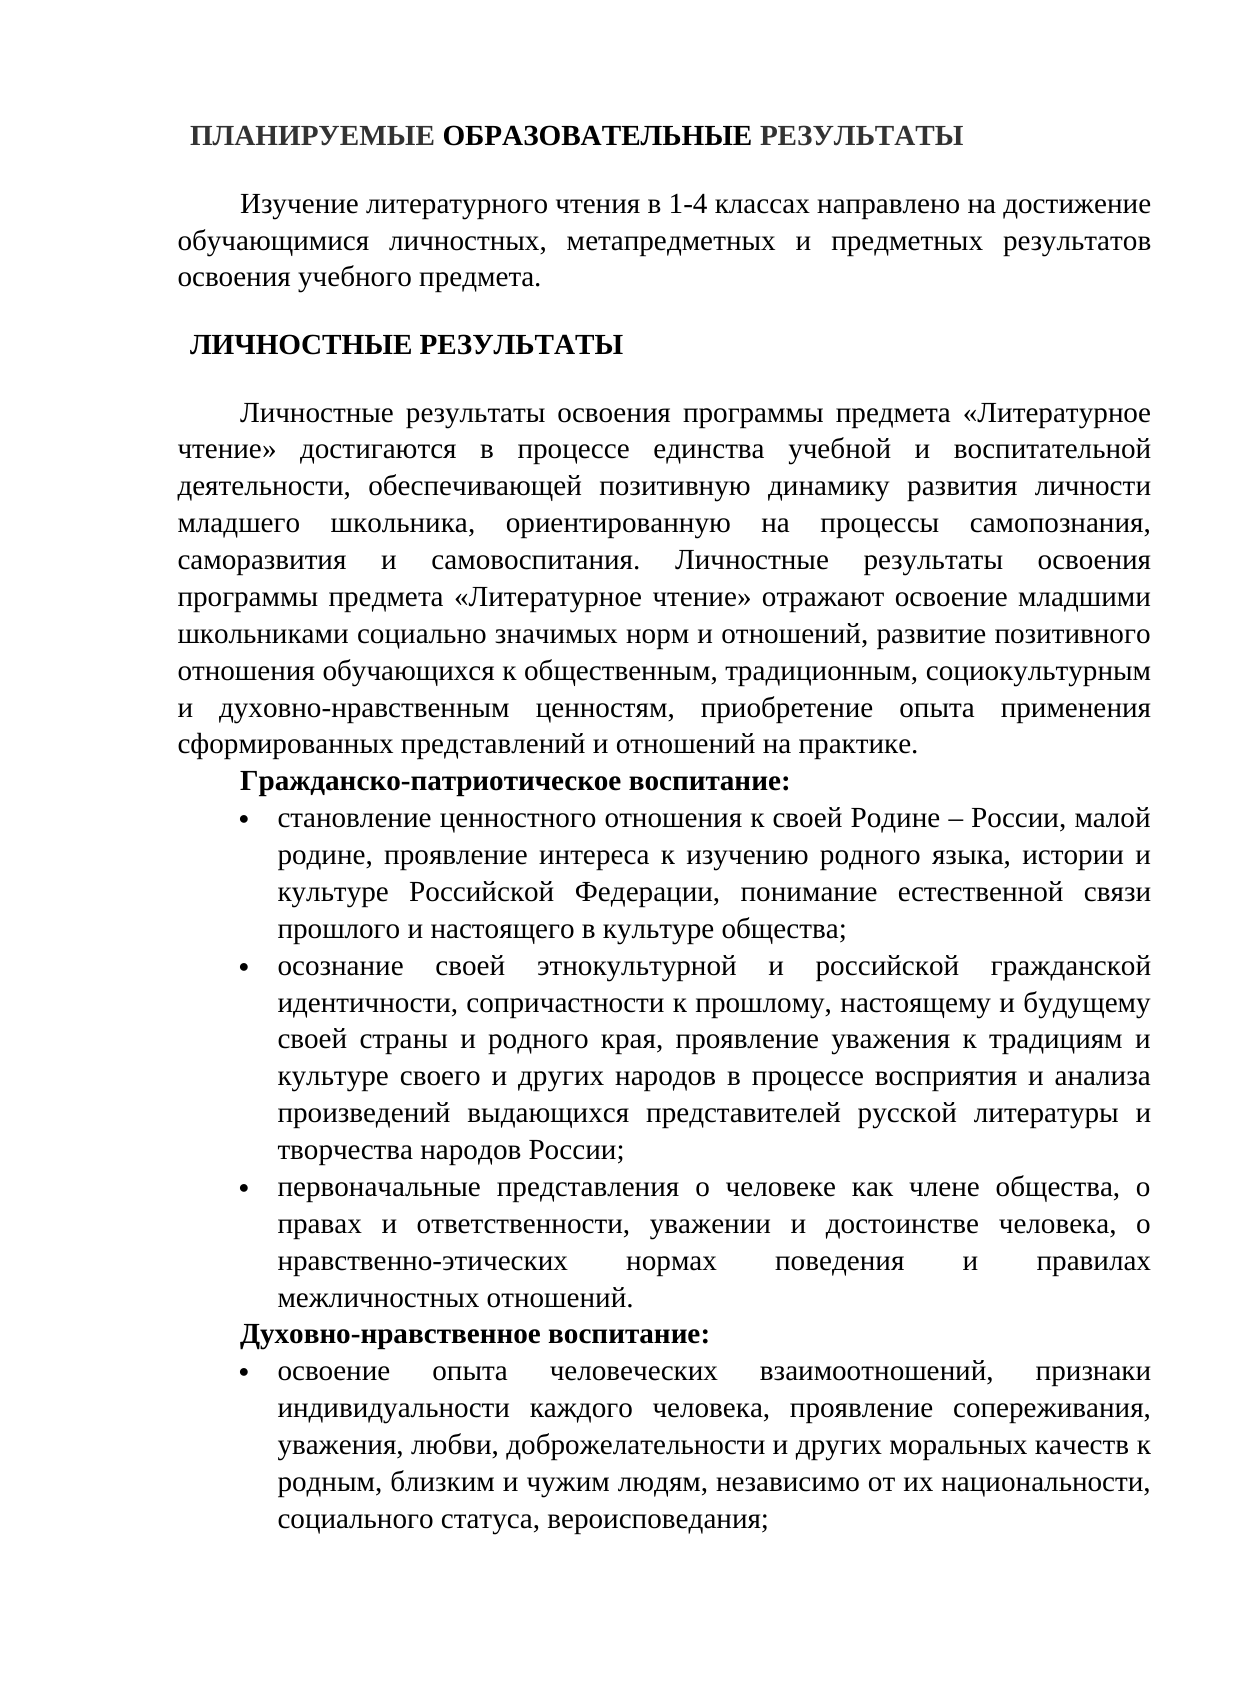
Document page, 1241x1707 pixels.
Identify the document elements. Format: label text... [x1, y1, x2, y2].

text ПЛАНИРУЕМЫЕ ОБРАЗОВАТЕЛЬНЫЕ РЕЗУЛЬТАТЫ [190, 118, 1152, 152]
text Гражданско-патриотическое воспитание: [177, 763, 1152, 797]
list осознание своей этнокультурной и российской гражданской идентичности, сопричастности к прошлому, настоящему и будущему своей страны и родного края, проявление уважения к традициям и культуре своего и других народов в процессе восприятия и анализа произведений выдающихся представителей русской литературы и творчества народов России; [240, 948, 1152, 1166]
list становление ценностного отношения к своей Родине – России, малой родине, проявление интереса к изучению родного языка, истории и культуре Российской Федерации, понимание естественной связи прошлого и настоящего в культуре общества; [240, 800, 1152, 944]
text ЛИЧНОСТНЫЕ РЕЗУЛЬТАТЫ [190, 327, 1152, 361]
text Изучение литературного чтения в 1-4 классах направлено на достижение обучающимися личностных, метапредметных и предметных результатов освоения учебного предмета. [177, 186, 1152, 293]
text Личностные результаты освоения программы предмета «Литературное чтение» достигаются в процессе единства учебной и воспитательной деятельности, обеспечивающей позитивную динамику развития личности младшего школьника, ориентированную на процессы самопознания, саморазвития и самовоспитания. Личностные результаты освоения программы предмета «Литературное чтение» отражают освоение младшими школьниками социально значимых норм и отношений, развитие позитивного отношения обучающихся к общественным, традиционным, социокультурным и духовно-нравственным ценностям, приобретение опыта применения сформированных представлений и отношений на практике. [177, 395, 1152, 760]
list первоначальные представления о человеке как члене общества, о правах и ответственности, уважении и достоинстве человека, о нравственно-этических нормах поведения и правилах межличностных отношений. [240, 1169, 1152, 1313]
text Духовно-нравственное воспитание: [177, 1317, 1152, 1350]
list освоение опыта человеческих взаимоотношений, признаки индивидуальности каждого человека, проявление сопереживания, уважения, любви, доброжелательности и других моральных качеств к родным, близким и чужим людям, независимо от их национальности, социального статуса, вероисповедания; [240, 1353, 1152, 1534]
